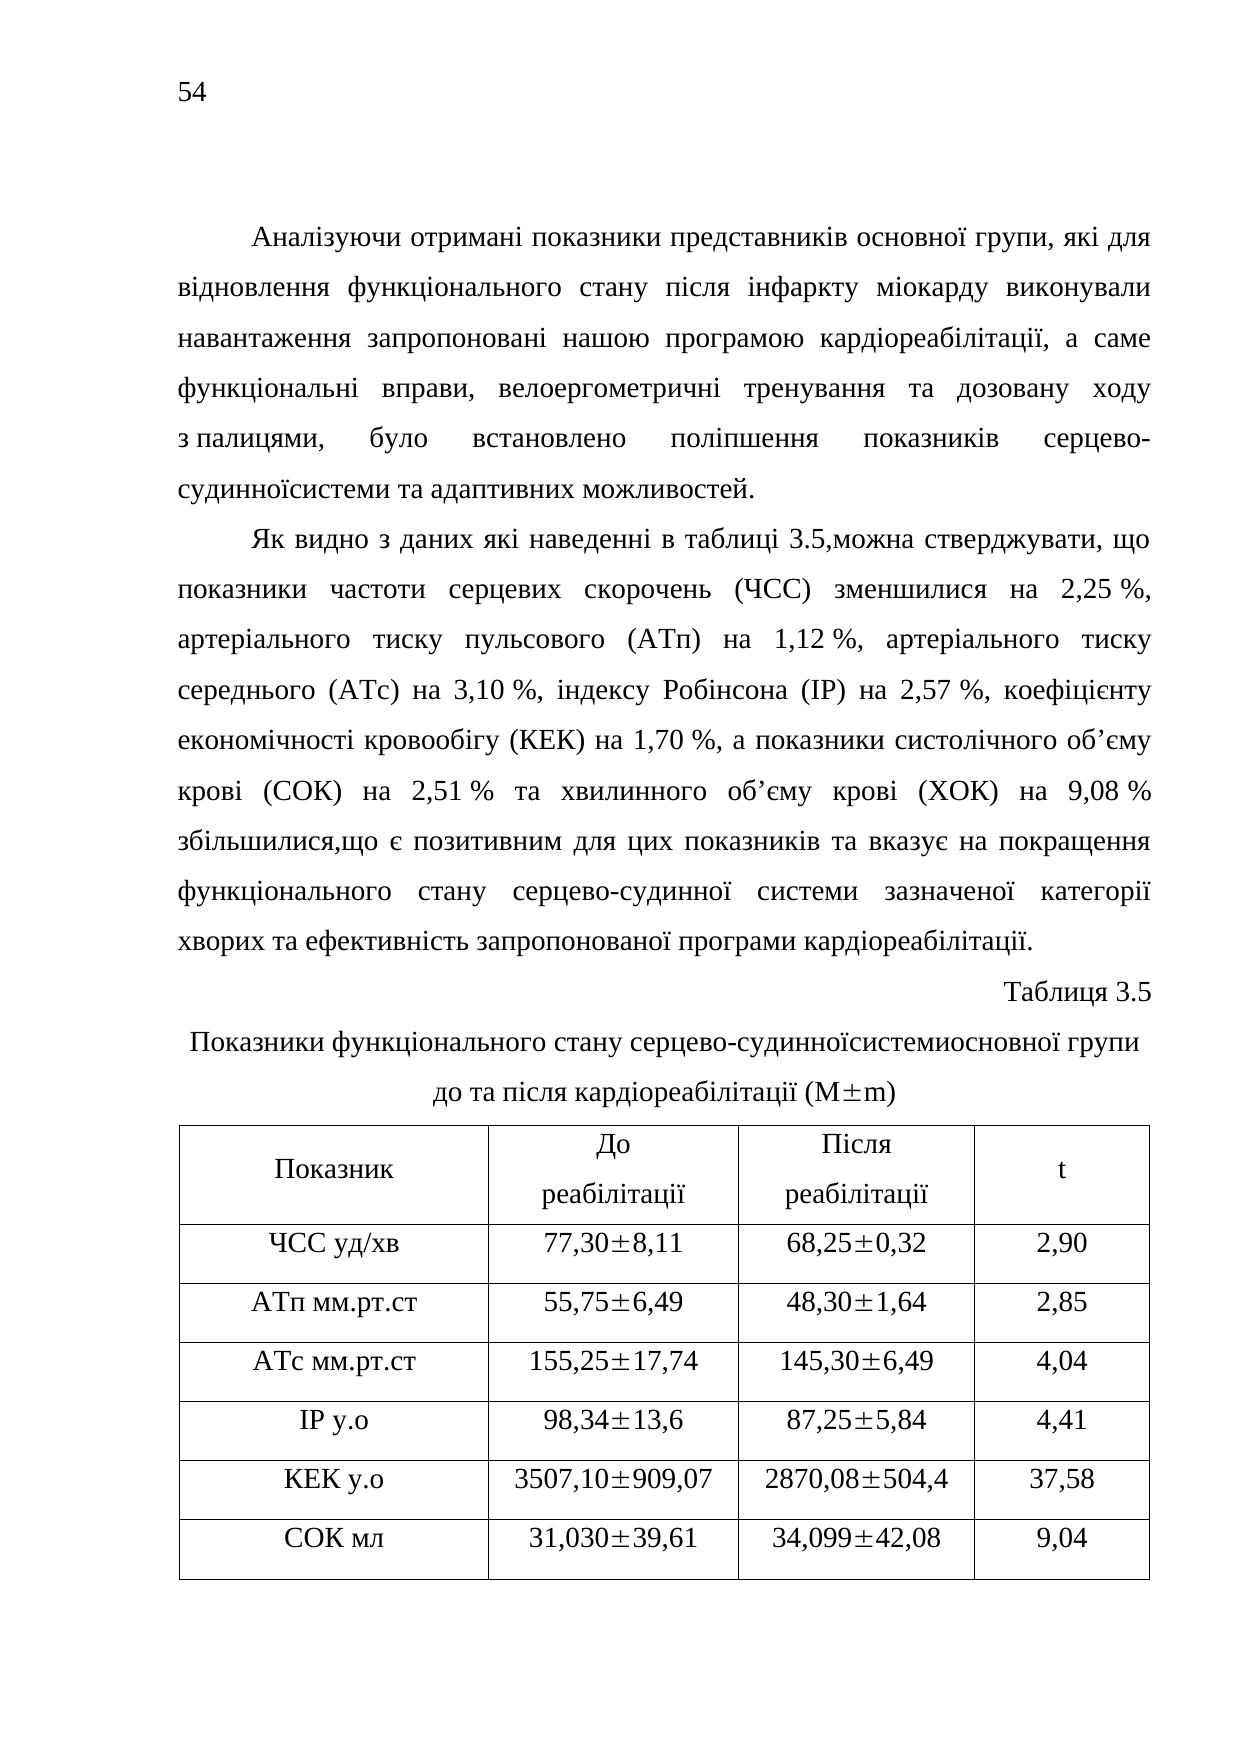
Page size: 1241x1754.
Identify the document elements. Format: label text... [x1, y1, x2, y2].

table_cell АТс мм.рт.ст [180, 1343, 488, 1401]
table_header До реабілітації [489, 1126, 738, 1224]
table_header Після реабілітації [739, 1126, 974, 1224]
table_cell 145,306,49 [739, 1343, 974, 1401]
table_cell 34,09942,08 [739, 1520, 974, 1578]
table_cell 98,3413,6 [489, 1402, 738, 1460]
text Показники функціонального стану серцево-судинноїсистемиосновної групи до та після кардіореабілітації (Мm) [177, 1024, 1152, 1108]
table_cell 55,756,49 [489, 1284, 738, 1342]
table_cell КЕК у.о [180, 1461, 488, 1519]
table_cell 2870,08504,4 [739, 1461, 974, 1519]
table_cell 48,301,64 [739, 1284, 974, 1342]
table_header t [975, 1126, 1149, 1224]
table_cell 4,41 [975, 1402, 1149, 1460]
table_header Показник [180, 1126, 488, 1224]
table_cell 37,58 [975, 1461, 1149, 1519]
table_cell ІР у.о [180, 1402, 488, 1460]
table_cell 155,2517,74 [489, 1343, 738, 1401]
table_cell 4,04 [975, 1343, 1149, 1401]
table_cell 2,85 [975, 1284, 1149, 1342]
table_cell 2,90 [975, 1225, 1149, 1283]
table_cell АТп мм.рт.ст [180, 1284, 488, 1342]
table_cell 31,03039,61 [489, 1520, 738, 1578]
text Як видно з даних які наведенні в таблиці 3.5,можна стверджувати, що показники частоти серцевих скорочень (ЧСС) зменшилися на 2,25 %, артеріального тиску пульсового (АТп) на 1,12 %, артеріального тиску середнього (АТс) на 3,10 %, індексу Робінсона (ІР) на 2,57 %, коефіцієнту економічності кровообігу (КЕК) на 1,70 %, а показники систолічного об’єму крові (СОК) на 2,51 % та хвилинного об’єму крові (ХОК) на 9,08 % збільшилися,що є позитивним для цих показників та вказує на покращення функціонального стану серцево-судинної системи зазначеної категорії хворих та ефективність запропонованої програми кардіореабілітації. [177, 521, 1152, 957]
table_cell 9,04 [975, 1520, 1149, 1578]
text Таблиця 3.5 [177, 974, 1152, 1007]
table_cell ЧСС уд/хв [180, 1225, 488, 1283]
table_cell 3507,10909,07 [489, 1461, 738, 1519]
table_cell СОК мл [180, 1520, 488, 1578]
table_cell 77,308,11 [489, 1225, 738, 1283]
text Аналізуючи отримані показники представників основної групи, які для відновлення функціонального стану після інфаркту міокарду виконували навантаження запропоновані нашою програмою кардіореабілітації, а саме функціональні вправи, велоергометричні тренування та дозовану ходу з палицями, було встановлено поліпшення показників серцево-судинноїсистеми та адаптивних можливостей. [177, 219, 1152, 504]
table_cell 68,250,32 [739, 1225, 974, 1283]
table_cell 87,255,84 [739, 1402, 974, 1460]
